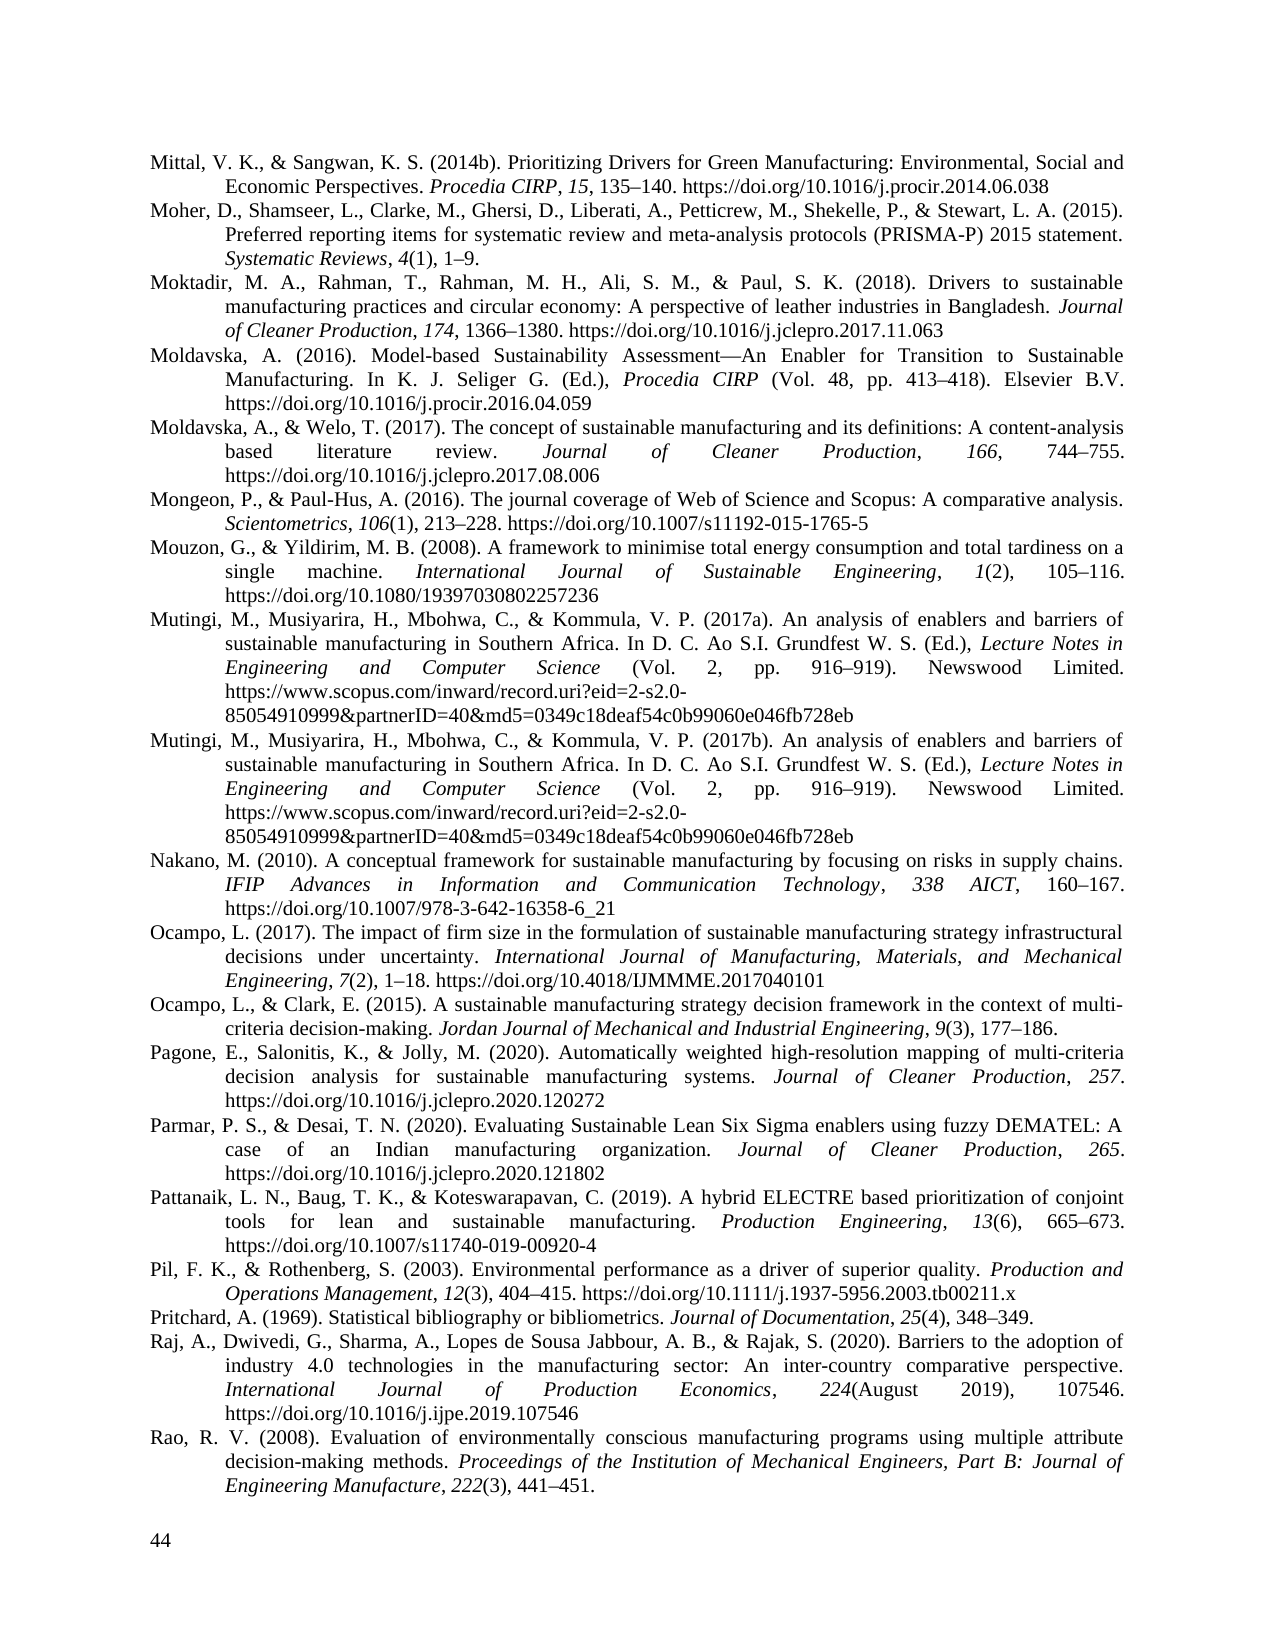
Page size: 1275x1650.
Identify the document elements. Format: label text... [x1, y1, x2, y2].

text Moldavska, A., & Welo, T. (2017). The concept of sustainable manufacturing and its definitions: A content-analysis based literature review. Journal of Cleaner Production, 166, 744–755. https://doi.org/10.1016/j.jclepro.2017.08.006 [150, 415, 1125, 487]
text Mouzon, G., & Yildirim, M. B. (2008). A framework to minimise total energy consumption and total tardiness on a single machine. International Journal of Sustainable Engineering, 1(2), 105–116. https://doi.org/10.1080/19397030802257236 [150, 535, 1125, 607]
text Pil, F. K., & Rothenberg, S. (2003). Environmental performance as a driver of superior quality. Production and Operations Management, 12(3), 404–415. https://doi.org/10.1111/j.1937-5956.2003.tb00211.x [150, 1257, 1125, 1305]
text Mutingi, M., Musiyarira, H., Mbohwa, C., & Kommula, V. P. (2017a). An analysis of enablers and barriers of sustainable manufacturing in Southern Africa. In D. C. Ao S.I. Grundfest W. S. (Ed.), Lecture Notes in Engineering and Computer Science (Vol. 2, pp. 916–919). Newswood Limited. https://www.scopus.com/inward/record.uri?eid=2-s2.0-85054910999&partnerID=40&md5=0349c18deaf54c0b99060e046fb728eb [150, 607, 1125, 727]
text Moher, D., Shamseer, L., Clarke, M., Ghersi, D., Liberati, A., Petticrew, M., Shekelle, P., & Stewart, L. A. (2015). Preferred reporting items for systematic review and meta-analysis protocols (PRISMA-P) 2015 statement. Systematic Reviews, 4(1), 1–9. [150, 198, 1125, 270]
text Mutingi, M., Musiyarira, H., Mbohwa, C., & Kommula, V. P. (2017b). An analysis of enablers and barriers of sustainable manufacturing in Southern Africa. In D. C. Ao S.I. Grundfest W. S. (Ed.), Lecture Notes in Engineering and Computer Science (Vol. 2, pp. 916–919). Newswood Limited. https://www.scopus.com/inward/record.uri?eid=2-s2.0-85054910999&partnerID=40&md5=0349c18deaf54c0b99060e046fb728eb [150, 727, 1125, 848]
text Mongeon, P., & Paul-Hus, A. (2016). The journal coverage of Web of Science and Scopus: A comparative analysis. Scientometrics, 106(1), 213–228. https://doi.org/10.1007/s11192-015-1765-5 [150, 487, 1125, 535]
text Nakano, M. (2010). A conceptual framework for sustainable manufacturing by focusing on risks in supply chains. IFIP Advances in Information and Communication Technology, 338 AICT, 160–167. https://doi.org/10.1007/978-3-642-16358-6_21 [150, 848, 1125, 920]
text Ocampo, L., & Clark, E. (2015). A sustainable manufacturing strategy decision framework in the context of multi-criteria decision-making. Jordan Journal of Mechanical and Industrial Engineering, 9(3), 177–186. [150, 992, 1125, 1040]
text Moldavska, A. (2016). Model-based Sustainability Assessment—An Enabler for Transition to Sustainable Manufacturing. In K. J. Seliger G. (Ed.), Procedia CIRP (Vol. 48, pp. 413–418). Elsevier B.V. https://doi.org/10.1016/j.procir.2016.04.059 [150, 342, 1125, 415]
text Pritchard, A. (1969). Statistical bibliography or bibliometrics. Journal of Documentation, 25(4), 348–349. [150, 1305, 1125, 1329]
text Mittal, V. K., & Sangwan, K. S. (2014b). Prioritizing Drivers for Green Manufacturing: Environmental, Social and Economic Perspectives. Procedia CIRP, 15, 135–140. https://doi.org/10.1016/j.procir.2014.06.038 [150, 150, 1125, 198]
text Parmar, P. S., & Desai, T. N. (2020). Evaluating Sustainable Lean Six Sigma enablers using fuzzy DEMATEL: A case of an Indian manufacturing organization. Journal of Cleaner Production, 265. https://doi.org/10.1016/j.jclepro.2020.121802 [150, 1112, 1125, 1185]
text Raj, A., Dwivedi, G., Sharma, A., Lopes de Sousa Jabbour, A. B., & Rajak, S. (2020). Barriers to the adoption of industry 4.0 technologies in the manufacturing sector: An inter-country comparative perspective. International Journal of Production Economics, 224(August 2019), 107546. https://doi.org/10.1016/j.ijpe.2019.107546 [150, 1329, 1125, 1425]
text Ocampo, L. (2017). The impact of firm size in the formulation of sustainable manufacturing strategy infrastructural decisions under uncertainty. International Journal of Manufacturing, Materials, and Mechanical Engineering, 7(2), 1–18. https://doi.org/10.4018/IJMMME.2017040101 [150, 920, 1125, 992]
text Pagone, E., Salonitis, K., & Jolly, M. (2020). Automatically weighted high-resolution mapping of multi-criteria decision analysis for sustainable manufacturing systems. Journal of Cleaner Production, 257. https://doi.org/10.1016/j.jclepro.2020.120272 [150, 1040, 1125, 1112]
text Moktadir, M. A., Rahman, T., Rahman, M. H., Ali, S. M., & Paul, S. K. (2018). Drivers to sustainable manufacturing practices and circular economy: A perspective of leather industries in Bangladesh. Journal of Cleaner Production, 174, 1366–1380. https://doi.org/10.1016/j.jclepro.2017.11.063 [150, 270, 1125, 342]
text Pattanaik, L. N., Baug, T. K., & Koteswarapavan, C. (2019). A hybrid ELECTRE based prioritization of conjoint tools for lean and sustainable manufacturing. Production Engineering, 13(6), 665–673. https://doi.org/10.1007/s11740-019-00920-4 [150, 1185, 1125, 1257]
text Rao, R. V. (2008). Evaluation of environmentally conscious manufacturing programs using multiple attribute decision-making methods. Proceedings of the Institution of Mechanical Engineers, Part B: Journal of Engineering Manufacture, 222(3), 441–451. [150, 1425, 1125, 1497]
